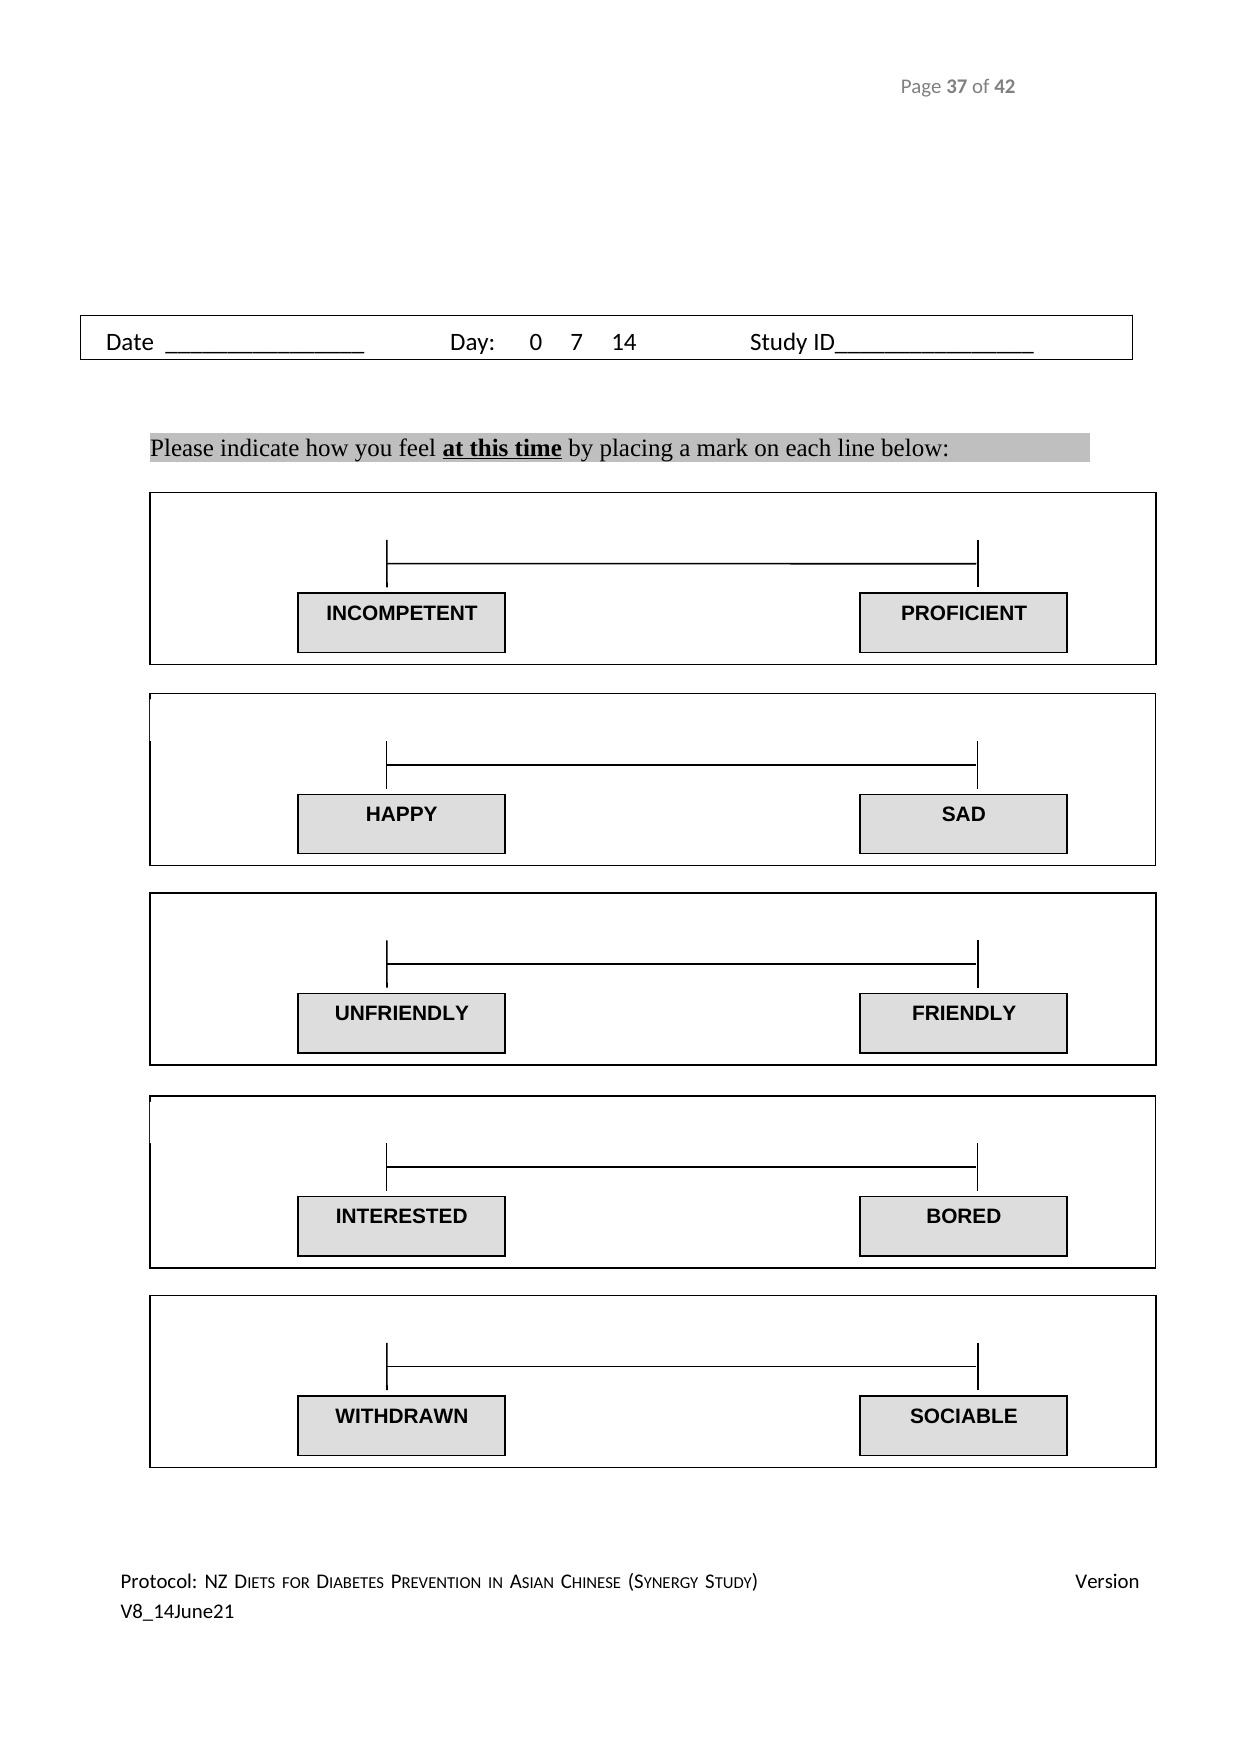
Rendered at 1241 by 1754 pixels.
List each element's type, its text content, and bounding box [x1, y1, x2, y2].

text Date ________________ Day: 0 7 14 Study ID________________ [81, 316, 1132, 359]
text Please indicate how you feel at this time by placing a mark on each line below: [150, 433, 1090, 462]
